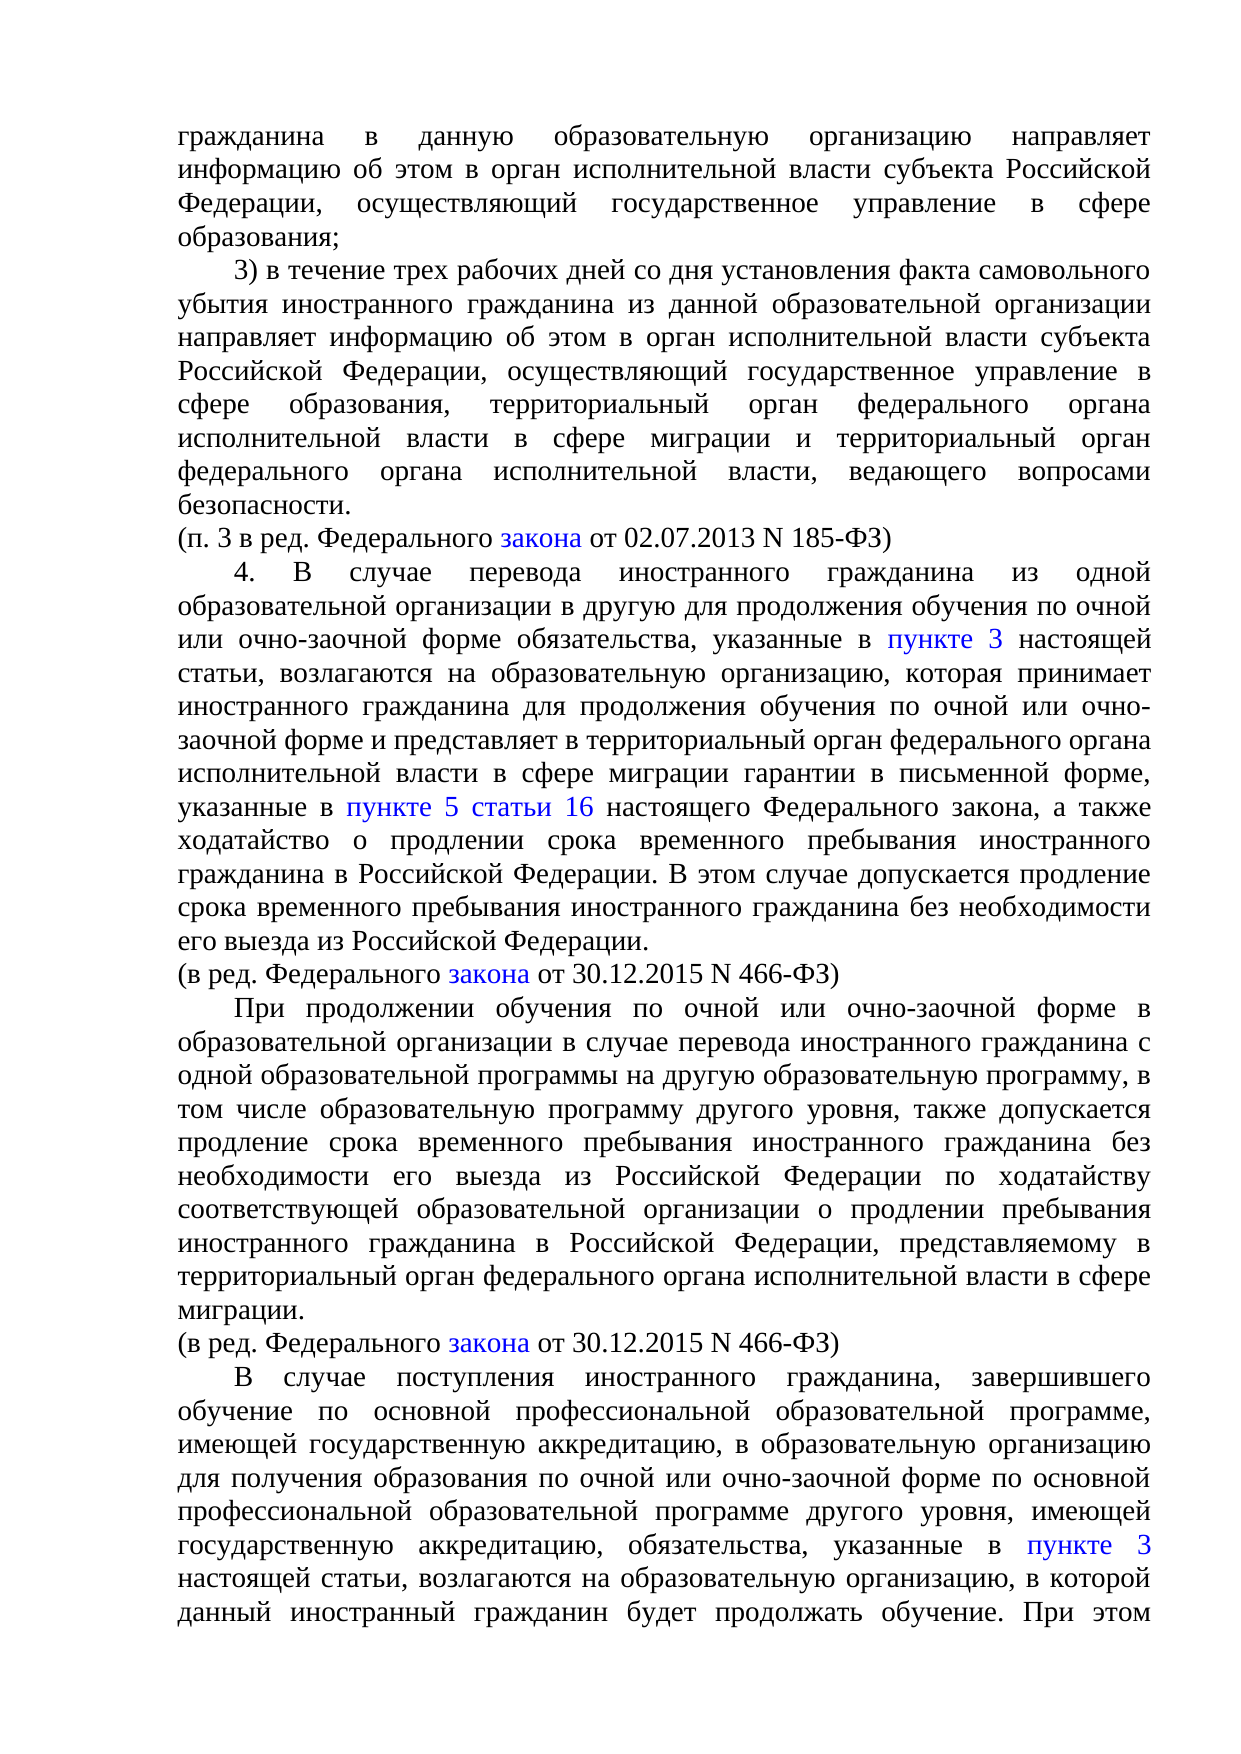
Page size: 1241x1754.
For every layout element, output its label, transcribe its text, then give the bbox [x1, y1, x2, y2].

text (п. 3 в ред. Федерального закона от 02.07.2013 N 185-ФЗ) [177, 521, 1152, 554]
text 4. В случае перевода иностранного гражданина из одной образовательной организации в другую для продолжения обучения по очной или очно-заочной форме обязательства, указанные в пункте 3 настоящей статьи, возлагаются на образовательную организацию, которая принимает иностранного гражданина для продолжения обучения по очной или очно-заочной форме и представляет в территориальный орган федерального органа исполнительной власти в сфере миграции гарантии в письменной форме, указанные в пункте 5 статьи 16 настоящего Федерального закона, а также ходатайство о продлении срока временного пребывания иностранного гражданина в Российской Федерации. В этом случае допускается продление срока временного пребывания иностранного гражданина без необходимости его выезда из Российской Федерации. [177, 554, 1152, 957]
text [177, 1359, 1152, 1627]
text 3) в течение трех рабочих дней со дня установления факта самовольного убытия иностранного гражданина из данной образовательной организации направляет информацию об этом в орган исполнительной власти субъекта Российской Федерации, осуществляющий государственное управление в сфере образования, территориальный орган федерального органа исполнительной власти в сфере миграции и территориальный орган федерального органа исполнительной власти, ведающего вопросами безопасности. [177, 252, 1152, 521]
text (в ред. Федерального закона от 30.12.2015 N 466-ФЗ) [177, 1326, 1152, 1359]
text (в ред. Федерального закона от 30.12.2015 N 466-ФЗ) [177, 957, 1152, 990]
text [177, 118, 1152, 252]
text При продолжении обучения по очной или очно-заочной форме в образовательной организации в случае перевода иностранного гражданина с одной образовательной программы на другую образовательную программу, в том числе образовательную программу другого уровня, также допускается продление срока временного пребывания иностранного гражданина без необходимости его выезда из Российской Федерации по ходатайству соответствующей образовательной организации о продлении пребывания иностранного гражданина в Российской Федерации, представляемому в территориальный орган федерального органа исполнительной власти в сфере миграции. [177, 990, 1152, 1326]
